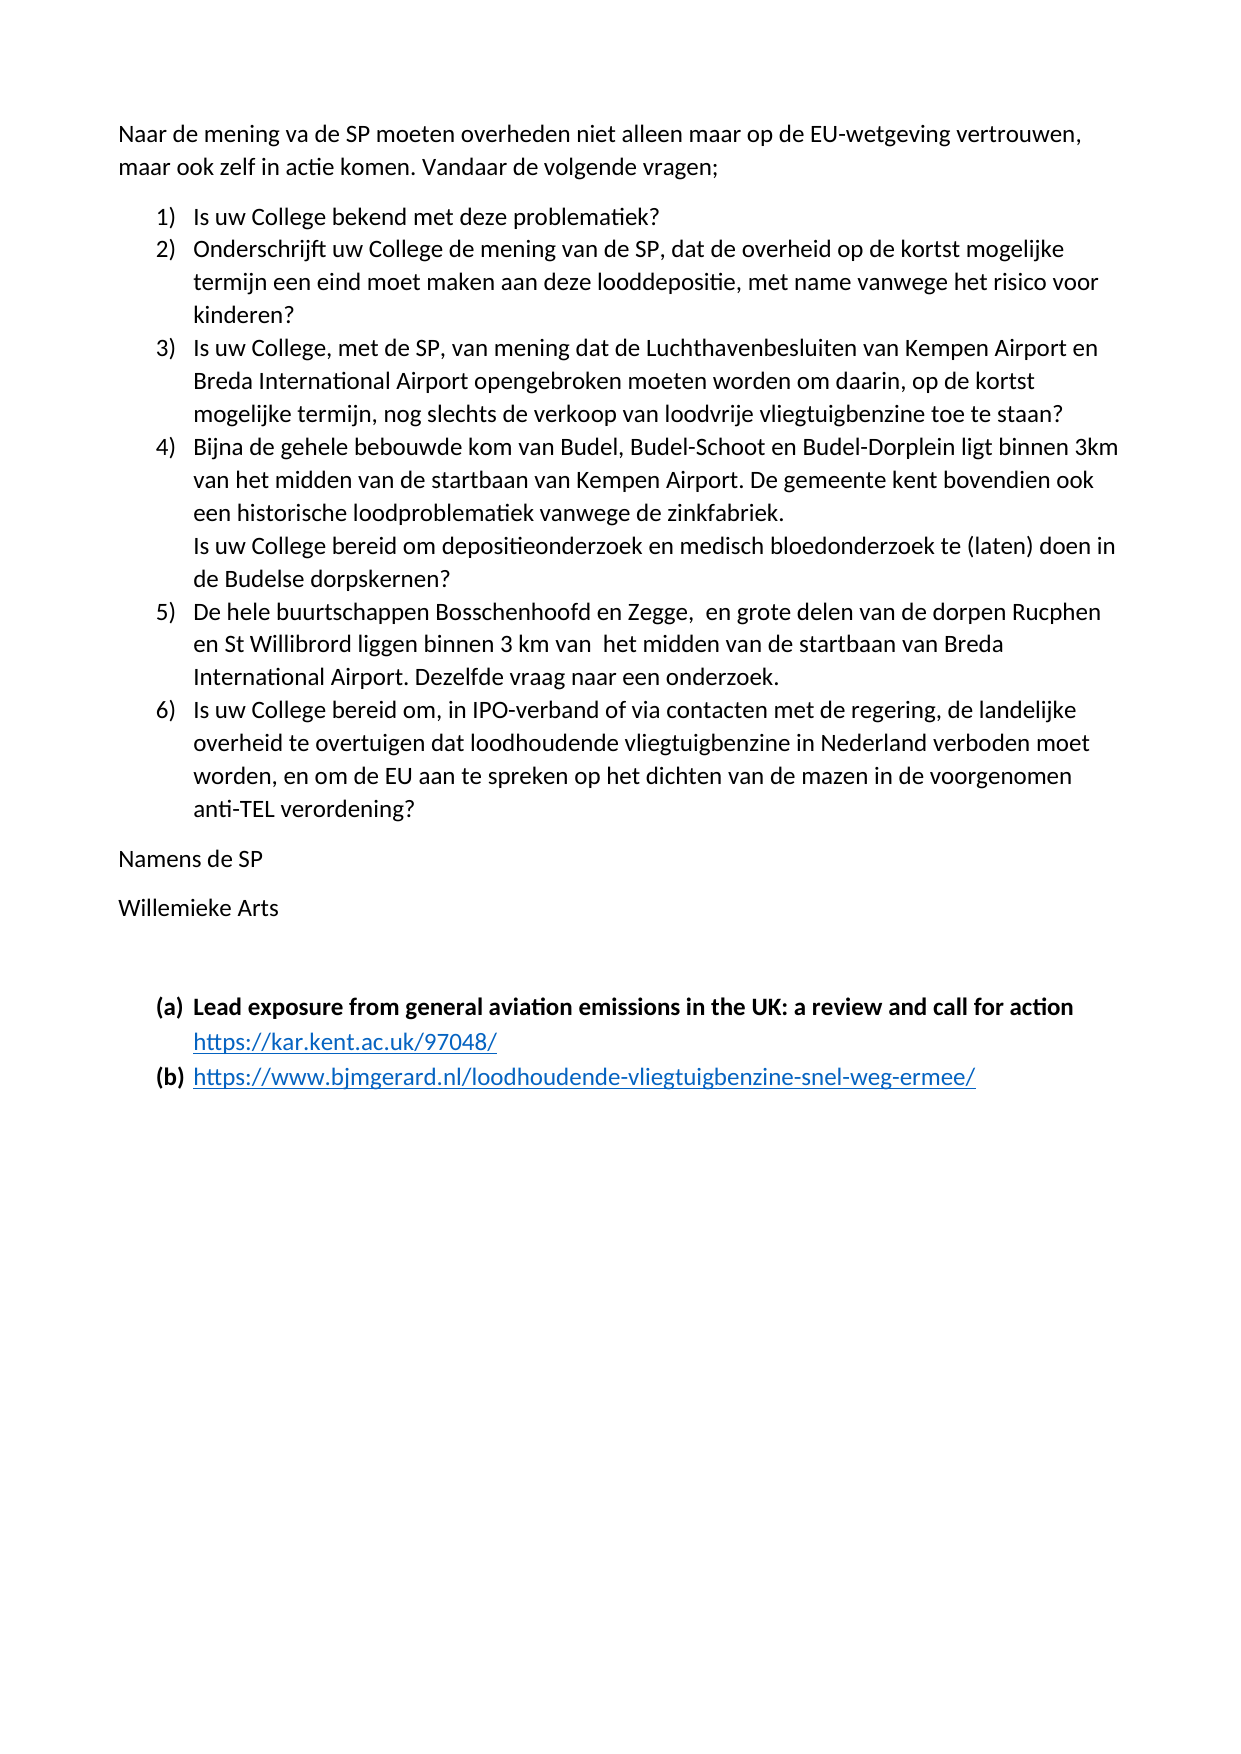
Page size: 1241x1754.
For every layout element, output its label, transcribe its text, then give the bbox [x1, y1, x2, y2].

list Is uw College, met de SP, van mening dat de Luchthavenbesluiten van Kempen Airport en Breda International Airport opengebroken moeten worden om daarin, op de kortst mogelijke termijn, nog slechts de verkoop van loodvrije vliegtuigbenzine toe te staan? [156, 332, 1122, 429]
list Bijna de gehele bebouwde kom van Budel, Budel-Schoot en Budel-Dorplein ligt binnen 3km van het midden van de startbaan van Kempen Airport. De gemeente kent bovendien ook een historische loodproblematiek vanwege de zinkfabriek. [156, 431, 1122, 527]
list Is uw College bereid om depositieonderzoek en medisch bloedonderzoek te (laten) doen in de Budelse dorpskernen? [193, 530, 1122, 593]
list De hele buurtschappen Bosschenhoofd en Zegge, en grote delen van de dorpen Rucphen en St Willibrord liggen binnen 3 km van het midden van de startbaan van Breda International Airport. Dezelfde vraag naar een onderzoek. [156, 596, 1122, 692]
list Is uw College bereid om, in IPO-verband of via contacten met de regering, de landelijke overheid te overtuigen dat loodhoudende vliegtuigbenzine in Nederland verboden moet worden, en om de EU aan te spreken op het dichten van de mazen in de voorgenomen anti-TEL verordening? [156, 694, 1122, 824]
list Onderschrijft uw College de mening van de SP, dat de overheid op de kortst mogelijke termijn een eind moet maken aan deze looddepositie, met name vanwege het risico voor kinderen? [156, 233, 1122, 330]
list Is uw College bekend met deze problematiek? [156, 201, 1122, 231]
list https://www.bjmgerard.nl/loodhoudende-vliegtuigbenzine-snel-weg-ermee/ [156, 1061, 1122, 1092]
text Naar de mening va de SP moeten overheden niet alleen maar op de EU-wetgeving vertrouwen, maar ook zelf in actie komen. Vandaar de volgende vragen; [118, 118, 1122, 182]
list Lead exposure from general aviation emissions in the UK: a review and call for action https://kar.kent.ac.uk/97048/ [156, 991, 1122, 1057]
text Namens de SP [118, 843, 1122, 873]
text Willemieke Arts [118, 892, 1122, 923]
